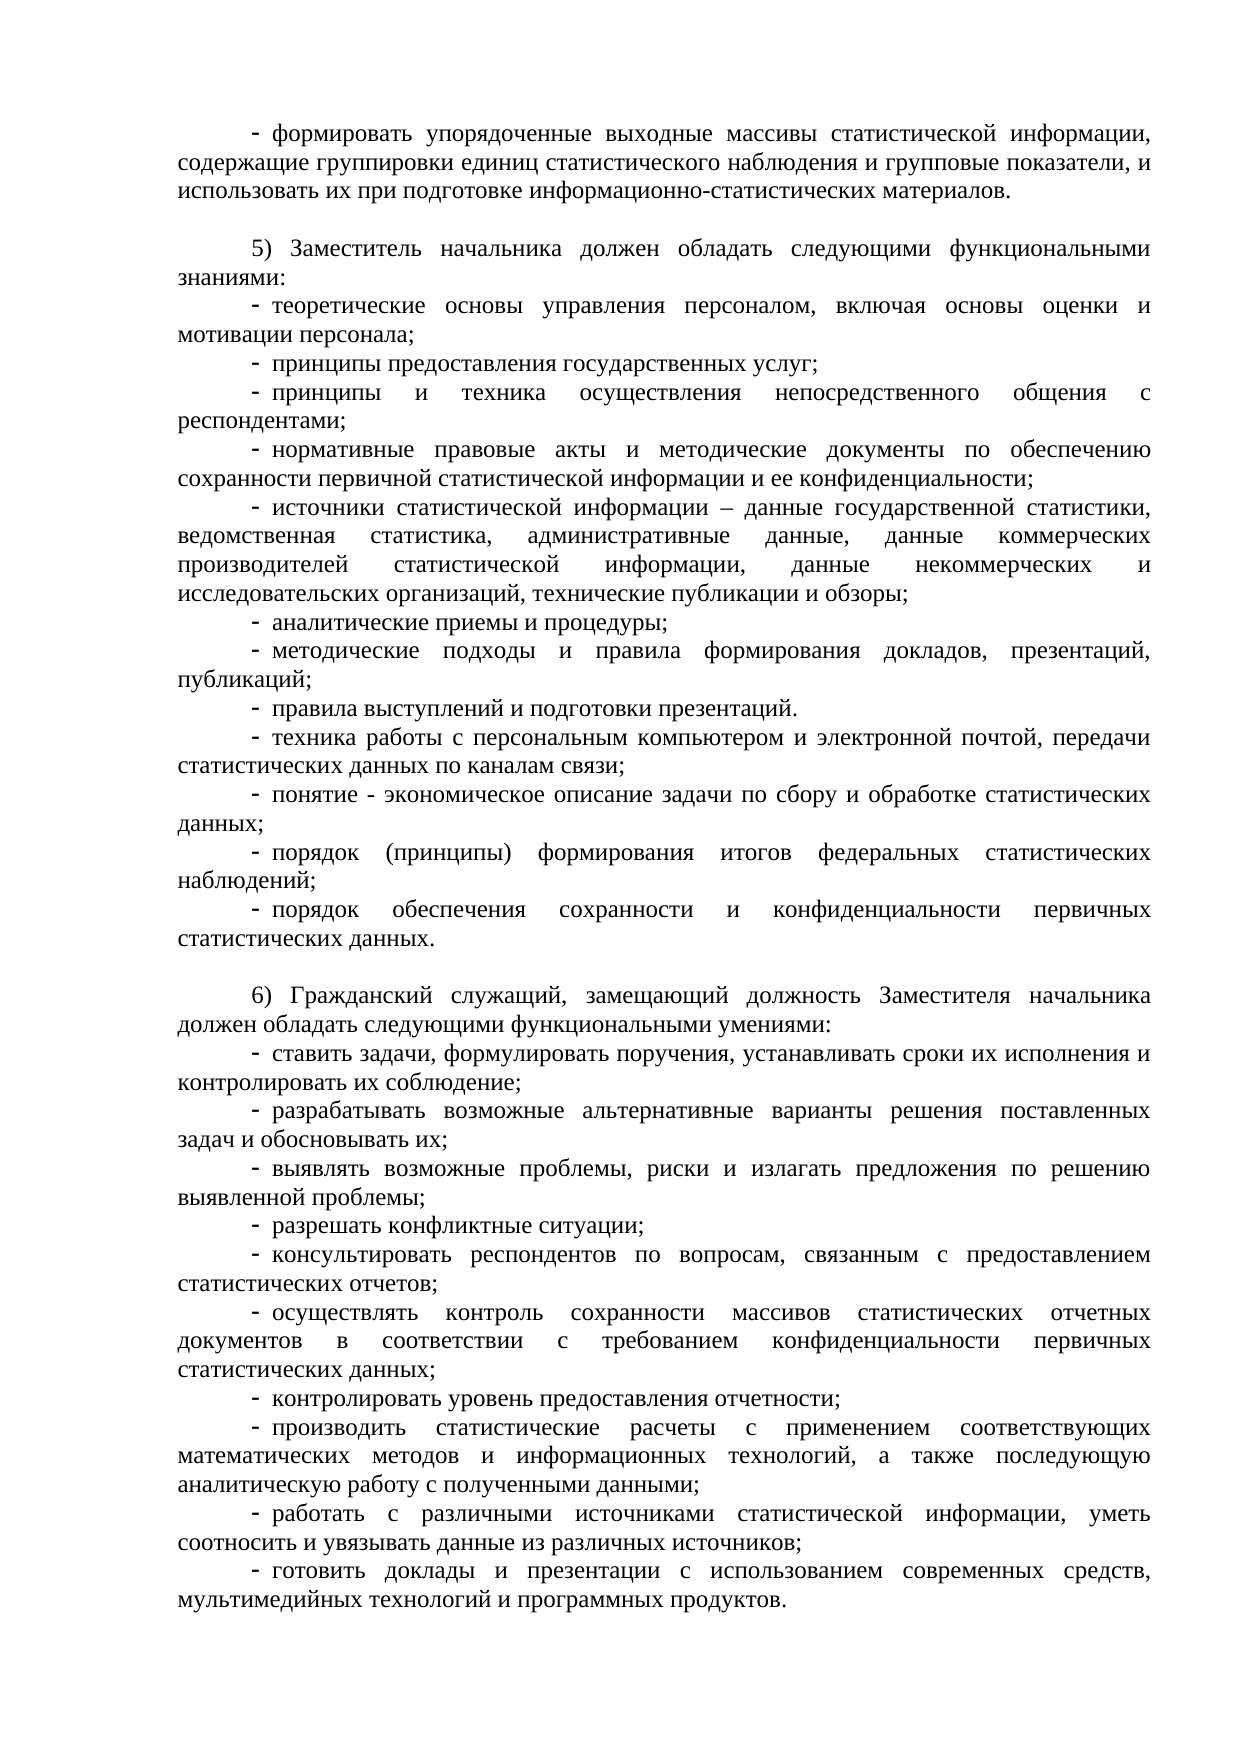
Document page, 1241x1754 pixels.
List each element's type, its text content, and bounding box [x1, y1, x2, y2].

list работать с различными источниками статистической информации, уметь соотносить и увязывать данные из различных источников; [177, 1498, 1152, 1556]
list понятие - экономическое описание задачи по сбору и обработке статистических данных; [177, 779, 1152, 837]
list аналитические приемы и процедуры; [177, 607, 1152, 636]
list методические подходы и правила формирования докладов, презентаций, публикаций; [177, 636, 1152, 693]
list нормативные правовые акты и методические документы по обеспечению сохранности первичной статистической информации и ее конфиденциальности; [177, 434, 1152, 492]
list разрешать конфликтные ситуации; [177, 1211, 1152, 1239]
list порядок (принципы) формирования итогов федеральных статистических наблюдений; [177, 837, 1152, 894]
text 6) Гражданский служащий, замещающий должность Заместителя начальника должен обладать следующими функциональными умениями: [177, 981, 1152, 1038]
list контролировать уровень предоставления отчетности; [177, 1383, 1152, 1412]
list техника работы с персональным компьютером и электронной почтой, передачи статистических данных по каналам связи; [177, 722, 1152, 779]
list формировать упорядоченные выходные массивы статистической информации, содержащие группировки единиц статистического наблюдения и групповые показатели, и использовать их при подготовке информационно-статистических материалов. [177, 118, 1152, 204]
list источники статистической информации – данные государственной статистики, ведомственная статистика, административные данные, данные коммерческих производителей статистической информации, данные некоммерческих и исследовательских организаций, технические публикации и обзоры; [177, 492, 1152, 607]
list правила выступлений и подготовки презентаций. [177, 693, 1152, 722]
list готовить доклады и презентации с использованием современных средств, мультимедийных технологий и программных продуктов. [177, 1556, 1152, 1613]
list выявлять возможные проблемы, риски и излагать предложения по решению выявленной проблемы; [177, 1153, 1152, 1211]
list осуществлять контроль сохранности массивов статистических отчетных документов в соответствии с требованием конфиденциальности первичных статистических данных; [177, 1297, 1152, 1383]
list производить статистические расчеты с применением соответствующих математических методов и информационных технологий, а также последующую аналитическую работу с полученными данными; [177, 1412, 1152, 1498]
list ставить задачи, формулировать поручения, устанавливать сроки их исполнения и контролировать их соблюдение; [177, 1038, 1152, 1096]
text 5) Заместитель начальника должен обладать следующими функциональными знаниями: [177, 233, 1152, 291]
list консультировать респондентов по вопросам, связанным с предоставлением статистических отчетов; [177, 1239, 1152, 1297]
list теоретические основы управления персоналом, включая основы оценки и мотивации персонала; [177, 291, 1152, 348]
list принципы предоставления государственных услуг; [177, 348, 1152, 377]
list порядок обеспечения сохранности и конфиденциальности первичных статистических данных. [177, 894, 1152, 952]
list разрабатывать возможные альтернативные варианты решения поставленных задач и обосновывать их; [177, 1096, 1152, 1153]
list принципы и техника осуществления непосредственного общения с респондентами; [177, 377, 1152, 434]
